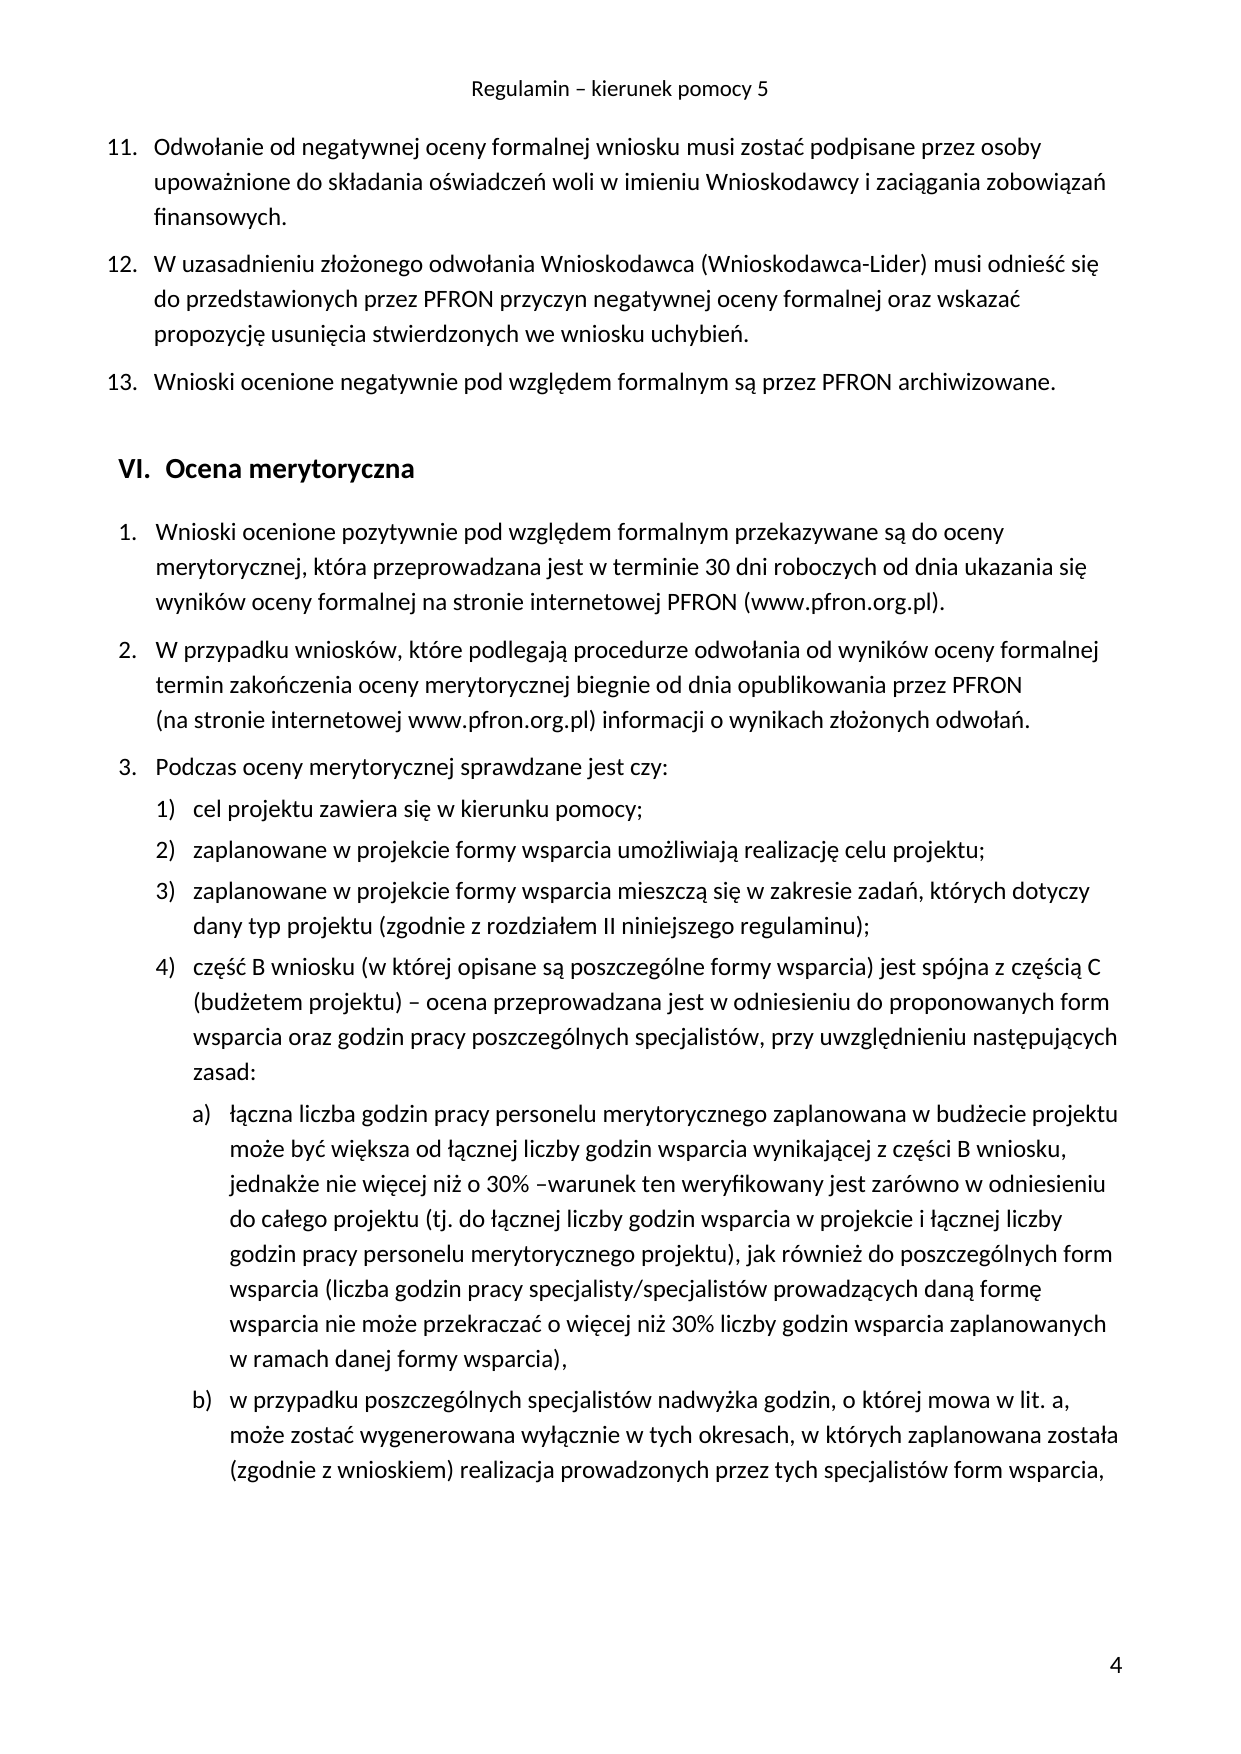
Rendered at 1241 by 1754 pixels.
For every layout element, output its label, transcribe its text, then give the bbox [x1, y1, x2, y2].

list cel projektu zawiera się w kierunku pomocy; [155, 793, 1122, 823]
list Wnioski ocenione negatywnie pod względem formalnym są przez PFRON archiwizowane. [106, 366, 1122, 396]
list Wnioski ocenione pozytywnie pod względem formalnym przekazywane są do oceny merytorycznej, która przeprowadzana jest w terminie 30 dni roboczych od dnia ukazania się wyników oceny formalnej na stronie internetowej PFRON (www.pfron.org.pl). [118, 517, 1122, 617]
list Odwołanie od negatywnej oceny formalnej wniosku musi zostać podpisane przez osoby upoważnione do składania oświadczeń woli w imieniu Wnioskodawcy i zaciągania zobowiązań finansowych. [106, 131, 1122, 231]
list w przypadku poszczególnych specjalistów nadwyżka godzin, o której mowa w lit. a, może zostać wygenerowana wyłącznie w tych okresach, w których zaplanowana została (zgodnie z wnioskiem) realizacja prowadzonych przez tych specjalistów form wsparcia, [192, 1384, 1122, 1484]
list Podczas oceny merytorycznej sprawdzane jest czy: [118, 752, 1122, 782]
list część B wniosku (w której opisane są poszczególne formy wsparcia) jest spójna z częścią C (budżetem projektu) – ocena przeprowadzana jest w odniesieniu do proponowanych form wsparcia oraz godzin pracy poszczególnych specjalistów, przy uwzględnieniu następujących zasad: [155, 952, 1122, 1087]
list W przypadku wniosków, które podlegają procedurze odwołania od wyników oceny formalnej termin zakończenia oceny merytorycznej biegnie od dnia opublikowania przez PFRON (na stronie internetowej www.pfron.org.pl) informacji o wynikach złożonych odwołań. [118, 634, 1122, 734]
list W uzasadnieniu złożonego odwołania Wnioskodawca (Wnioskodawca-Lider) musi odnieść się do przedstawionych przez PFRON przyczyn negatywnej oceny formalnej oraz wskazać propozycję usunięcia stwierdzonych we wniosku uchybień. [106, 248, 1122, 349]
list zaplanowane w projekcie formy wsparcia umożliwiają realizację celu projektu; [155, 834, 1122, 864]
list zaplanowane w projekcie formy wsparcia mieszczą się w zakresie zadań, których dotyczy dany typ projektu (zgodnie z rozdziałem II niniejszego regulaminu); [155, 875, 1122, 941]
list łączna liczba godzin pracy personelu merytorycznego zaplanowana w budżecie projektu może być większa od łącznej liczby godzin wsparcia wynikającej z części B wniosku, jednakże nie więcej niż o 30% –warunek ten weryfikowany jest zarówno w odniesieniu do całego projektu (tj. do łącznej liczby godzin wsparcia w projekcie i łącznej liczby godzin pracy personelu merytorycznego projektu), jak również do poszczególnych form wsparcia (liczba godzin pracy specjalisty/specjalistów prowadzących daną formę wsparcia nie może przekraczać o więcej niż 30% liczby godzin wsparcia zaplanowanych w ramach danej formy wsparcia), [192, 1098, 1122, 1373]
subtitle Ocena merytoryczna [118, 451, 1122, 486]
